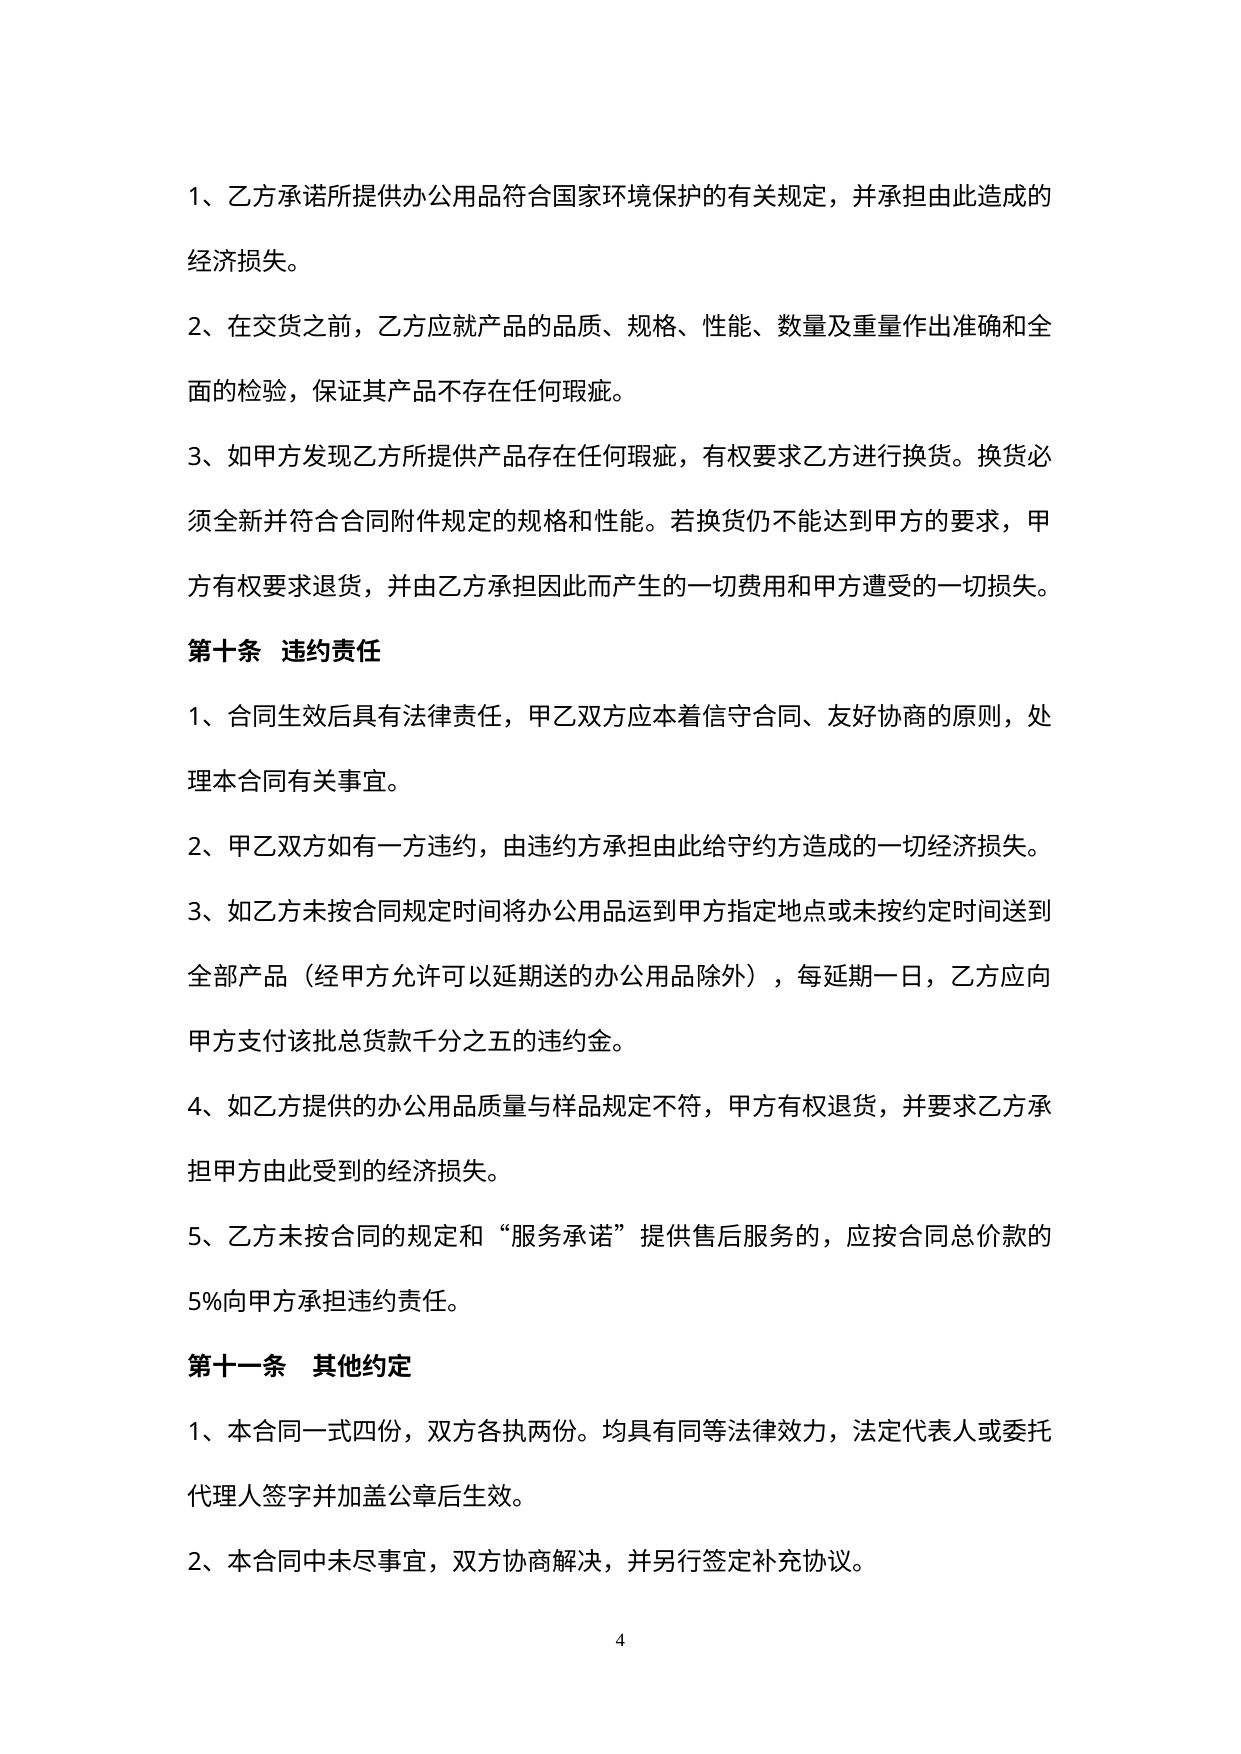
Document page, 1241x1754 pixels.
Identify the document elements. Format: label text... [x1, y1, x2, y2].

list 甲乙双方如有一方违约，由违约方承担由此给守约方造成的一切经济损失。 [187, 812, 1053, 877]
list 如甲方发现乙方所提供产品存在任何瑕疵，有权要求乙方进行换货。换货必须全新并符合合同附件规定的规格和性能。若换货仍不能达到甲方的要求，甲方有权要求退货，并由乙方承担因此而产生的一切费用和甲方遭受的一切损失。 [187, 422, 1053, 617]
list 本合同中未尽事宜，双方协商解决，并另行签定补充协议。 [187, 1527, 1053, 1592]
list 乙方承诺所提供办公用品符合国家环境保护的有关规定，并承担由此造成的经济损失。 [187, 162, 1053, 292]
list 如乙方提供的办公用品质量与样品规定不符，甲方有权退货，并要求乙方承担甲方由此受到的经济损失。 [187, 1072, 1053, 1202]
list 乙方未按合同的规定和“服务承诺”提供售后服务的，应按合同总价款的5%向甲方承担违约责任。 [187, 1202, 1053, 1332]
list 如乙方未按合同规定时间将办公用品运到甲方指定地点或未按约定时间送到全部产品（经甲方允许可以延期送的办公用品除外），每延期一日，乙方应向甲方支付该批总货款千分之五的违约金。 [187, 877, 1053, 1072]
list 在交货之前，乙方应就产品的品质、规格、性能、数量及重量作出准确和全面的检验，保证其产品不存在任何瑕疵。 [187, 292, 1053, 422]
list 本合同一式四份，双方各执两份。均具有同等法律效力，法定代表人或委托代理人签字并加盖公章后生效。 [187, 1397, 1053, 1527]
list 违约责任 [187, 617, 1053, 682]
list 其他约定 [187, 1332, 1053, 1397]
list 合同生效后具有法律责任，甲乙双方应本着信守合同、友好协商的原则，处理本合同有关事宜。 [187, 682, 1053, 812]
